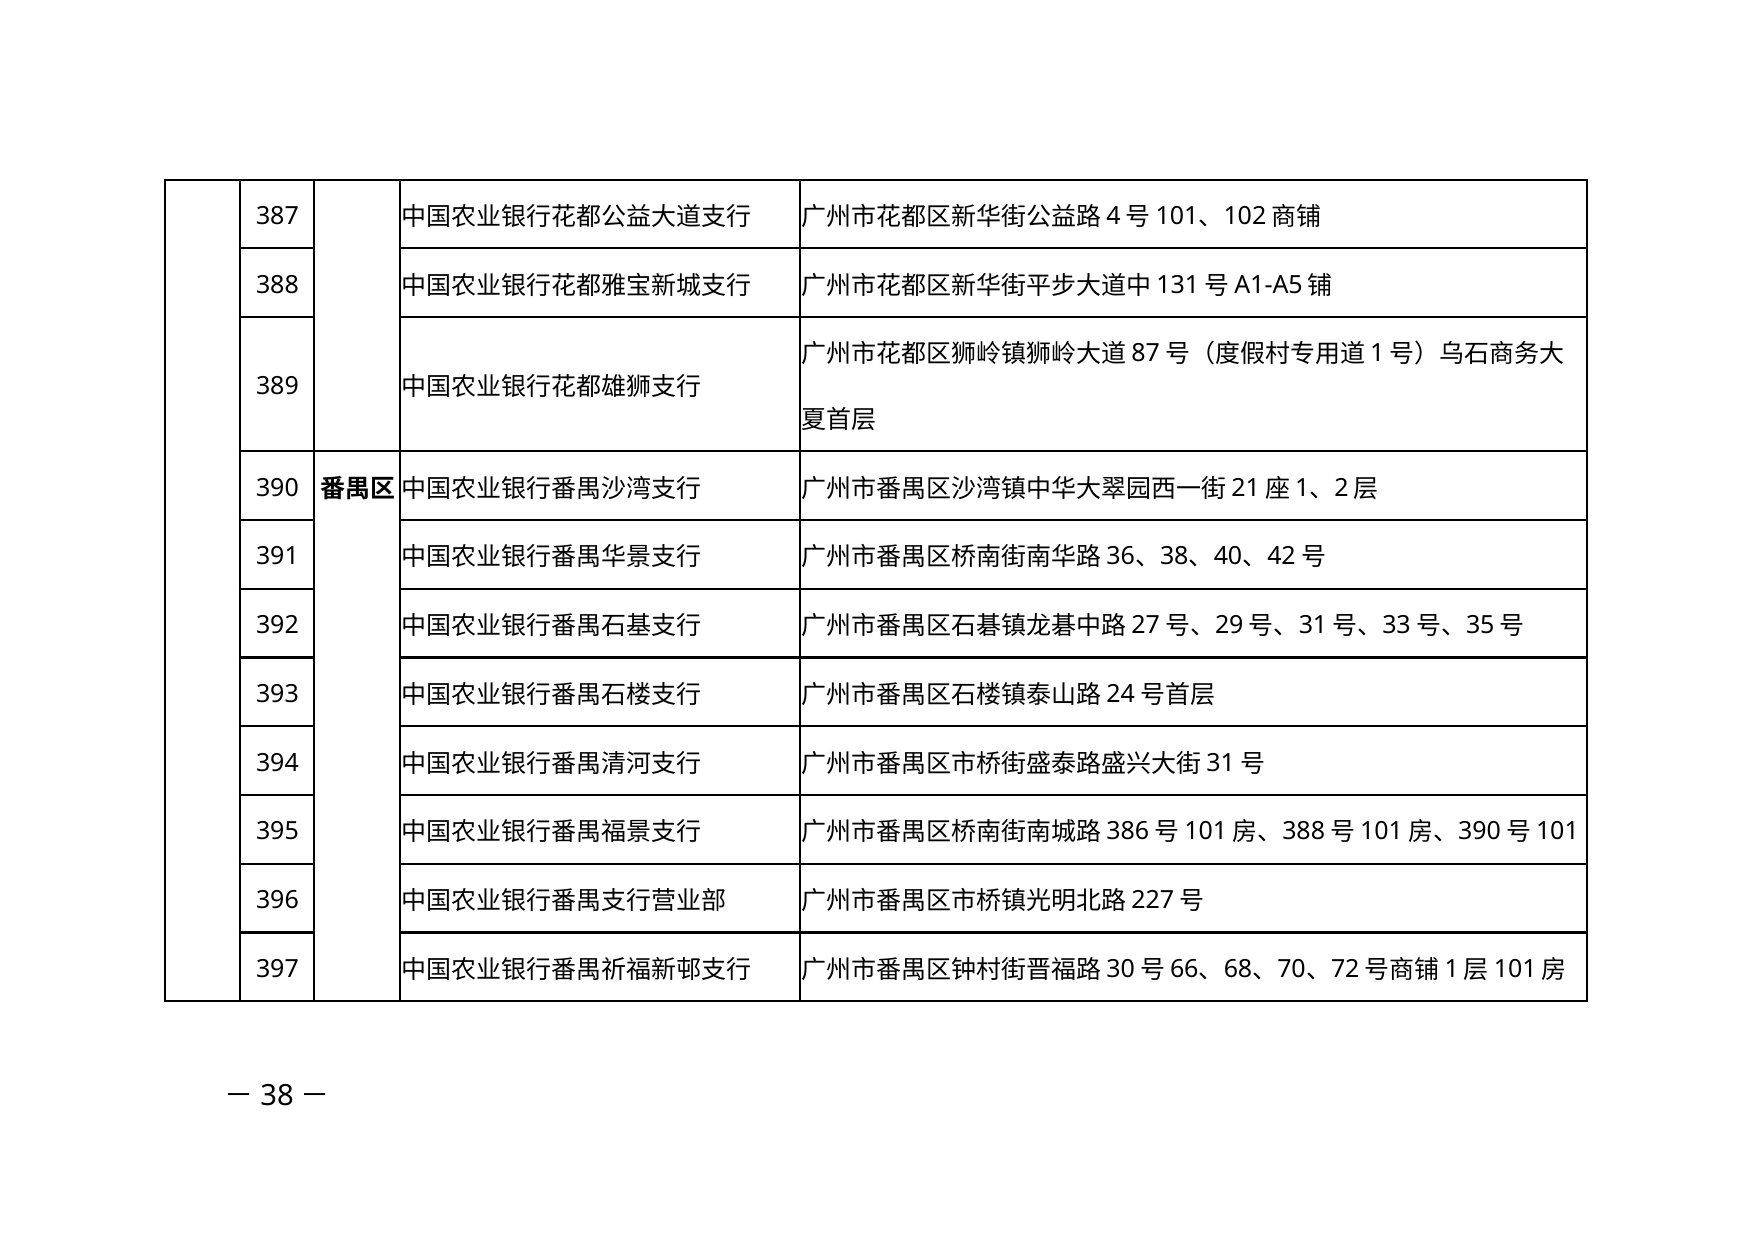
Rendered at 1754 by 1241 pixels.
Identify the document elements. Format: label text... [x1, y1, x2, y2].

table_cell 中国农业银行番禺清河支行 [401, 727, 799, 794]
table_cell 广州市番禺区石楼镇泰山路24号首层 [801, 659, 1586, 725]
table_cell 中国农业银行番禺石基支行 [401, 590, 799, 656]
table_cell 395 [241, 796, 313, 863]
table_cell 中国农业银行花都雄狮支行 [401, 318, 799, 450]
table_cell 中国农业银行番禺福景支行 [401, 796, 799, 863]
table_cell 中国农业银行番禺华景支行 [401, 521, 799, 588]
table_cell 391 [241, 521, 313, 588]
table_cell 广州市番禺区石碁镇龙碁中路27号、29号、31号、33号、35号 [801, 590, 1586, 656]
table_cell 中国农业银行花都雅宝新城支行 [401, 249, 799, 316]
table_cell 广州市番禺区桥南街南城路386号101房、388号101房、390号101 [801, 796, 1586, 863]
table_cell 中国农业银行番禺支行营业部 [401, 865, 799, 931]
table_cell 392 [241, 590, 313, 656]
table_cell 中国农业银行花都公益大道支行 [401, 181, 799, 247]
table_cell 番禺区 [315, 452, 399, 1000]
table_cell 广州市花都区新华街公益路4号101、102商铺 [801, 181, 1586, 247]
table_cell 广州市番禺区市桥街盛泰路盛兴大街31号 [801, 727, 1586, 794]
table_cell 广州市番禺区钟村街晋福路30号66、68、70、72号商铺1层101房 [801, 934, 1586, 1000]
table_cell 390 [241, 452, 313, 519]
table_cell 387 [241, 181, 313, 247]
table_cell 中国农业银行番禺石楼支行 [401, 659, 799, 725]
table_cell 396 [241, 865, 313, 931]
table_cell 广州市番禺区沙湾镇中华大翠园西一街21座1、2层 [801, 452, 1586, 519]
table_cell 广州市花都区狮岭镇狮岭大道87号（度假村专用道1号）乌石商务大夏首层 [801, 318, 1586, 450]
table_cell 393 [241, 659, 313, 725]
table_cell 394 [241, 727, 313, 794]
table_cell 广州市番禺区桥南街南华路36、38、40、42号 [801, 521, 1586, 588]
table_cell 中国农业银行番禺祈福新邨支行 [401, 934, 799, 1000]
table_cell 广州市番禺区市桥镇光明北路227号 [801, 865, 1586, 931]
table_cell 397 [241, 934, 313, 1000]
table_cell 388 [241, 249, 313, 316]
table_cell 389 [241, 318, 313, 450]
table_cell 广州市花都区新华街平步大道中131号A1-A5铺 [801, 249, 1586, 316]
table_cell 中国农业银行番禺沙湾支行 [401, 452, 799, 519]
